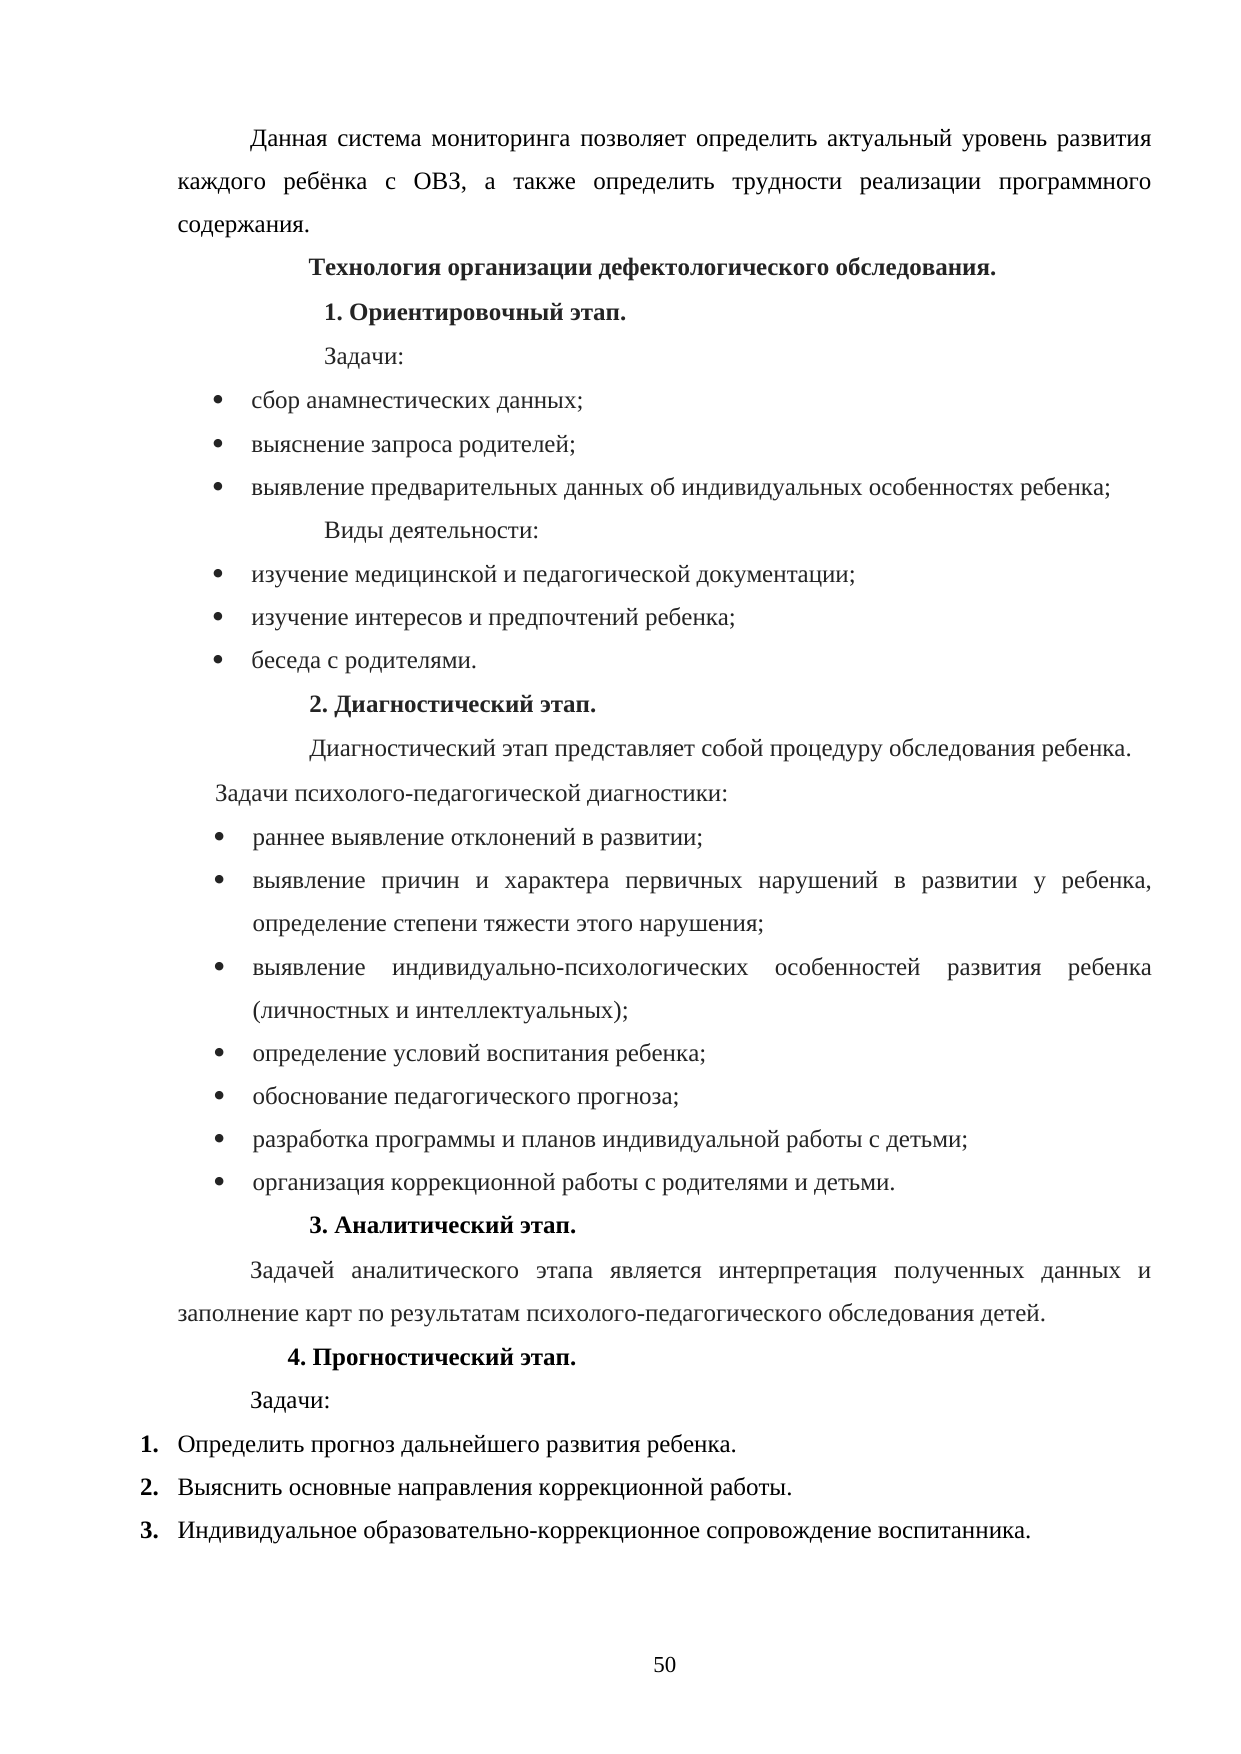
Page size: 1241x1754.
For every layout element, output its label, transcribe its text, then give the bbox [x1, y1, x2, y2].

text 1. Ориентировочный этап. [251, 297, 1152, 325]
list Определить прогноз дальнейшего развития ребенка. [140, 1429, 1152, 1457]
text Задачи: [177, 1386, 1152, 1414]
list выявление причин и характера первичных нарушений в развитии у ребенка, определение степени тяжести этого нарушения; [215, 865, 1152, 937]
list изучение медицинской и педагогической документации; [214, 559, 1152, 588]
list выяснение запроса родителей; [214, 429, 1152, 457]
text Диагностический этап представляет собой процедуру обследования ребенка. [236, 733, 1152, 762]
list разработка программы и планов индивидуальной работы с детьми; [215, 1124, 1152, 1153]
list раннее выявление отклонений в развитии; [215, 822, 1152, 851]
list выявление предварительных данных об индивидуальных особенностях ребенка; [214, 472, 1152, 501]
list Индивидуальное образовательно-коррекционное сопровождение воспитанника. [140, 1515, 1152, 1544]
list организация коррекционной работы с родителями и детьми. [215, 1167, 1152, 1196]
list Выяснить основные направления коррекционной работы. [140, 1472, 1152, 1501]
text Данная система мониторинга позволяет определить актуальный уровень развития каждого ребёнка с ОВЗ, а также определить трудности реализации программного содержания. [177, 123, 1152, 238]
text Задачи: [251, 341, 1152, 370]
text Задачей аналитического этапа является интерпретация полученных данных и заполнение карт по результатам психолого-педагогического обследования детей. [177, 1255, 1152, 1327]
text 3. Аналитический этап. [236, 1210, 1152, 1239]
list изучение интересов и предпочтений ребенка; [214, 602, 1152, 631]
text 2. Диагностический этап. [236, 689, 1152, 717]
text Технология организации дефектологического обследования. [236, 252, 1152, 281]
text Виды деятельности: [251, 515, 1152, 544]
list обоснование педагогического прогноза; [215, 1081, 1152, 1110]
list беседа с родителями. [214, 646, 1152, 674]
list определение условий воспитания ребенка; [215, 1038, 1152, 1067]
text 4. Прогностический этап. [177, 1342, 1152, 1371]
list выявление индивидуально-психологических особенностей развития ребенка (личностных и интеллектуальных); [215, 952, 1152, 1023]
list сбор анамнестических данных; [214, 386, 1152, 414]
text Задачи психолого-педагогической диагностики: [177, 778, 1152, 806]
